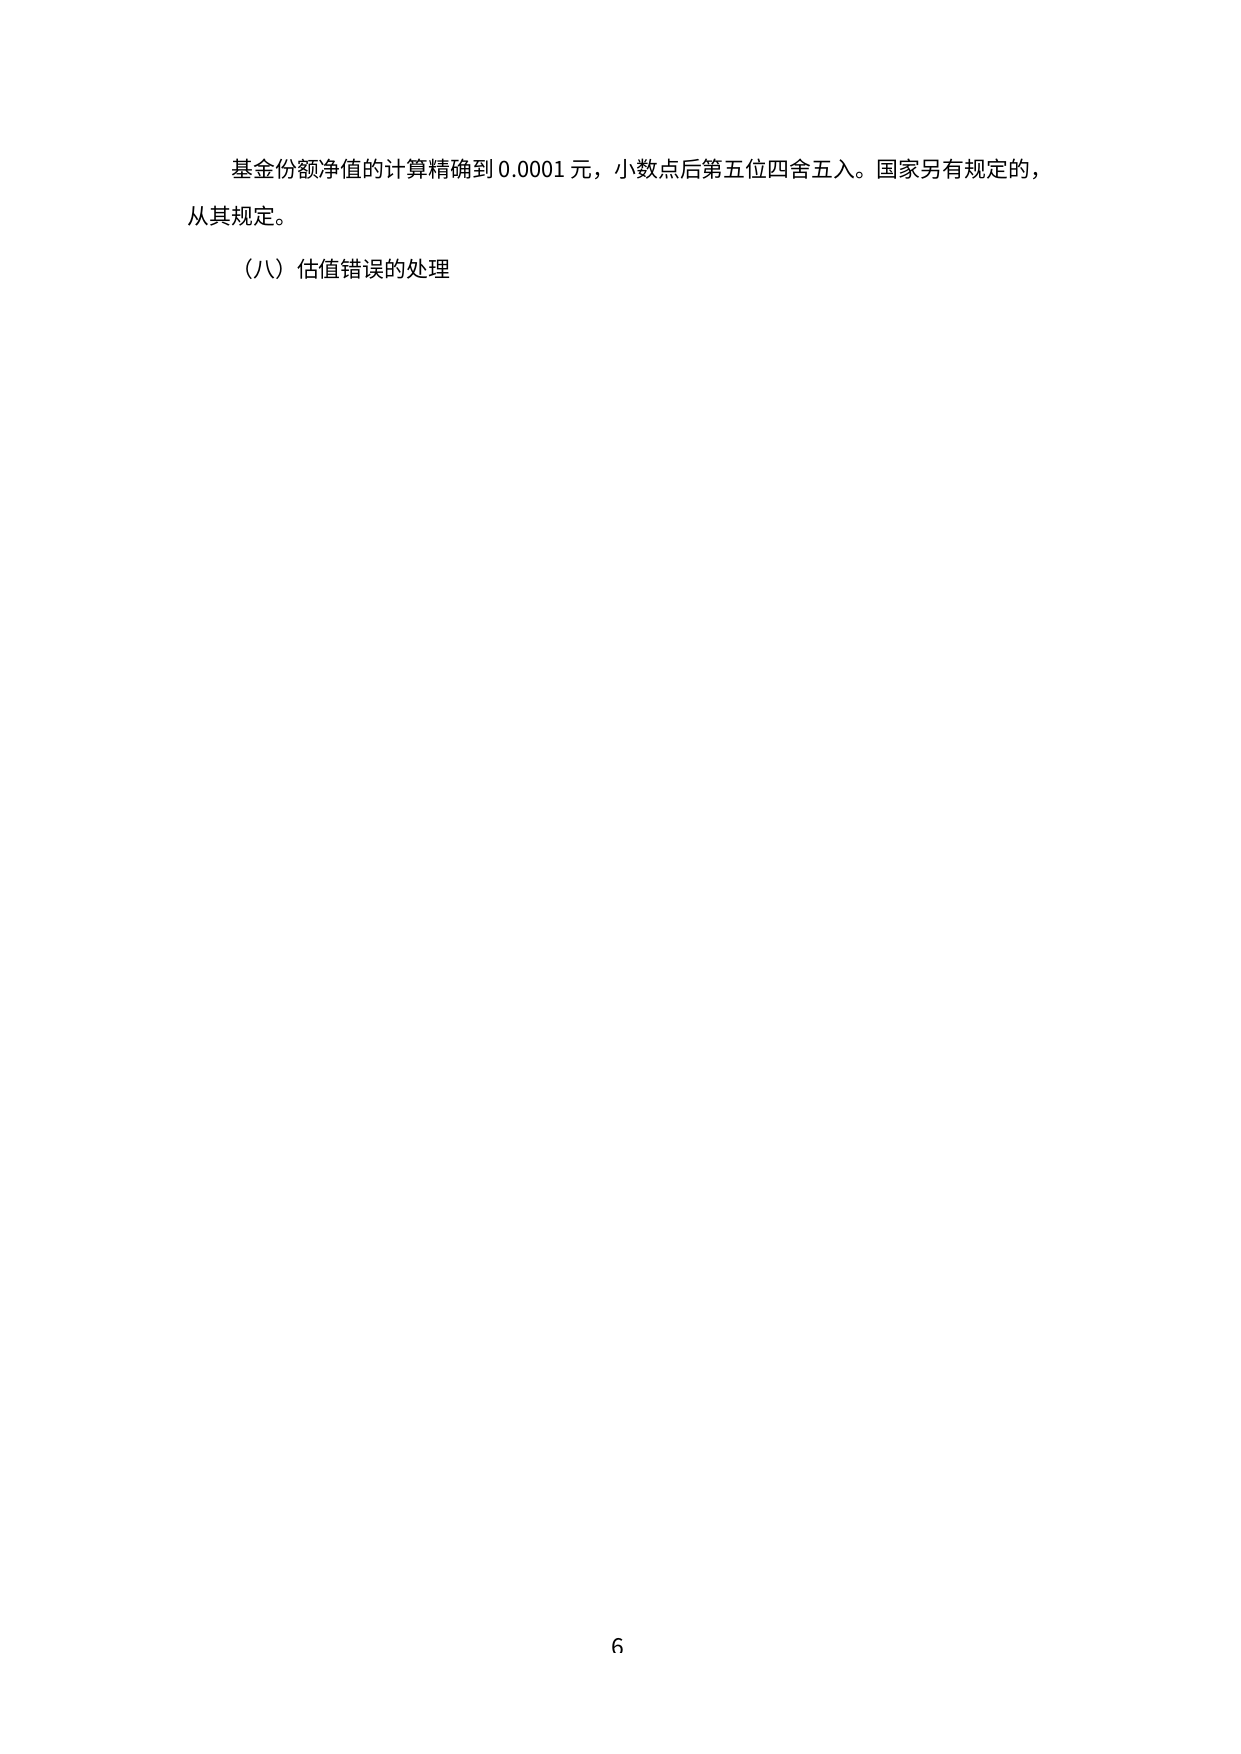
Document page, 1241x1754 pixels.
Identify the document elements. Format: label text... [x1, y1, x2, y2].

text 基金份额净值的计算精确到 0.0001 元，小数点后第五位四舍五入。国家另有规定的， 从其规定。 [187, 152, 1075, 231]
text （八）估值错误的处理 [231, 252, 1088, 283]
